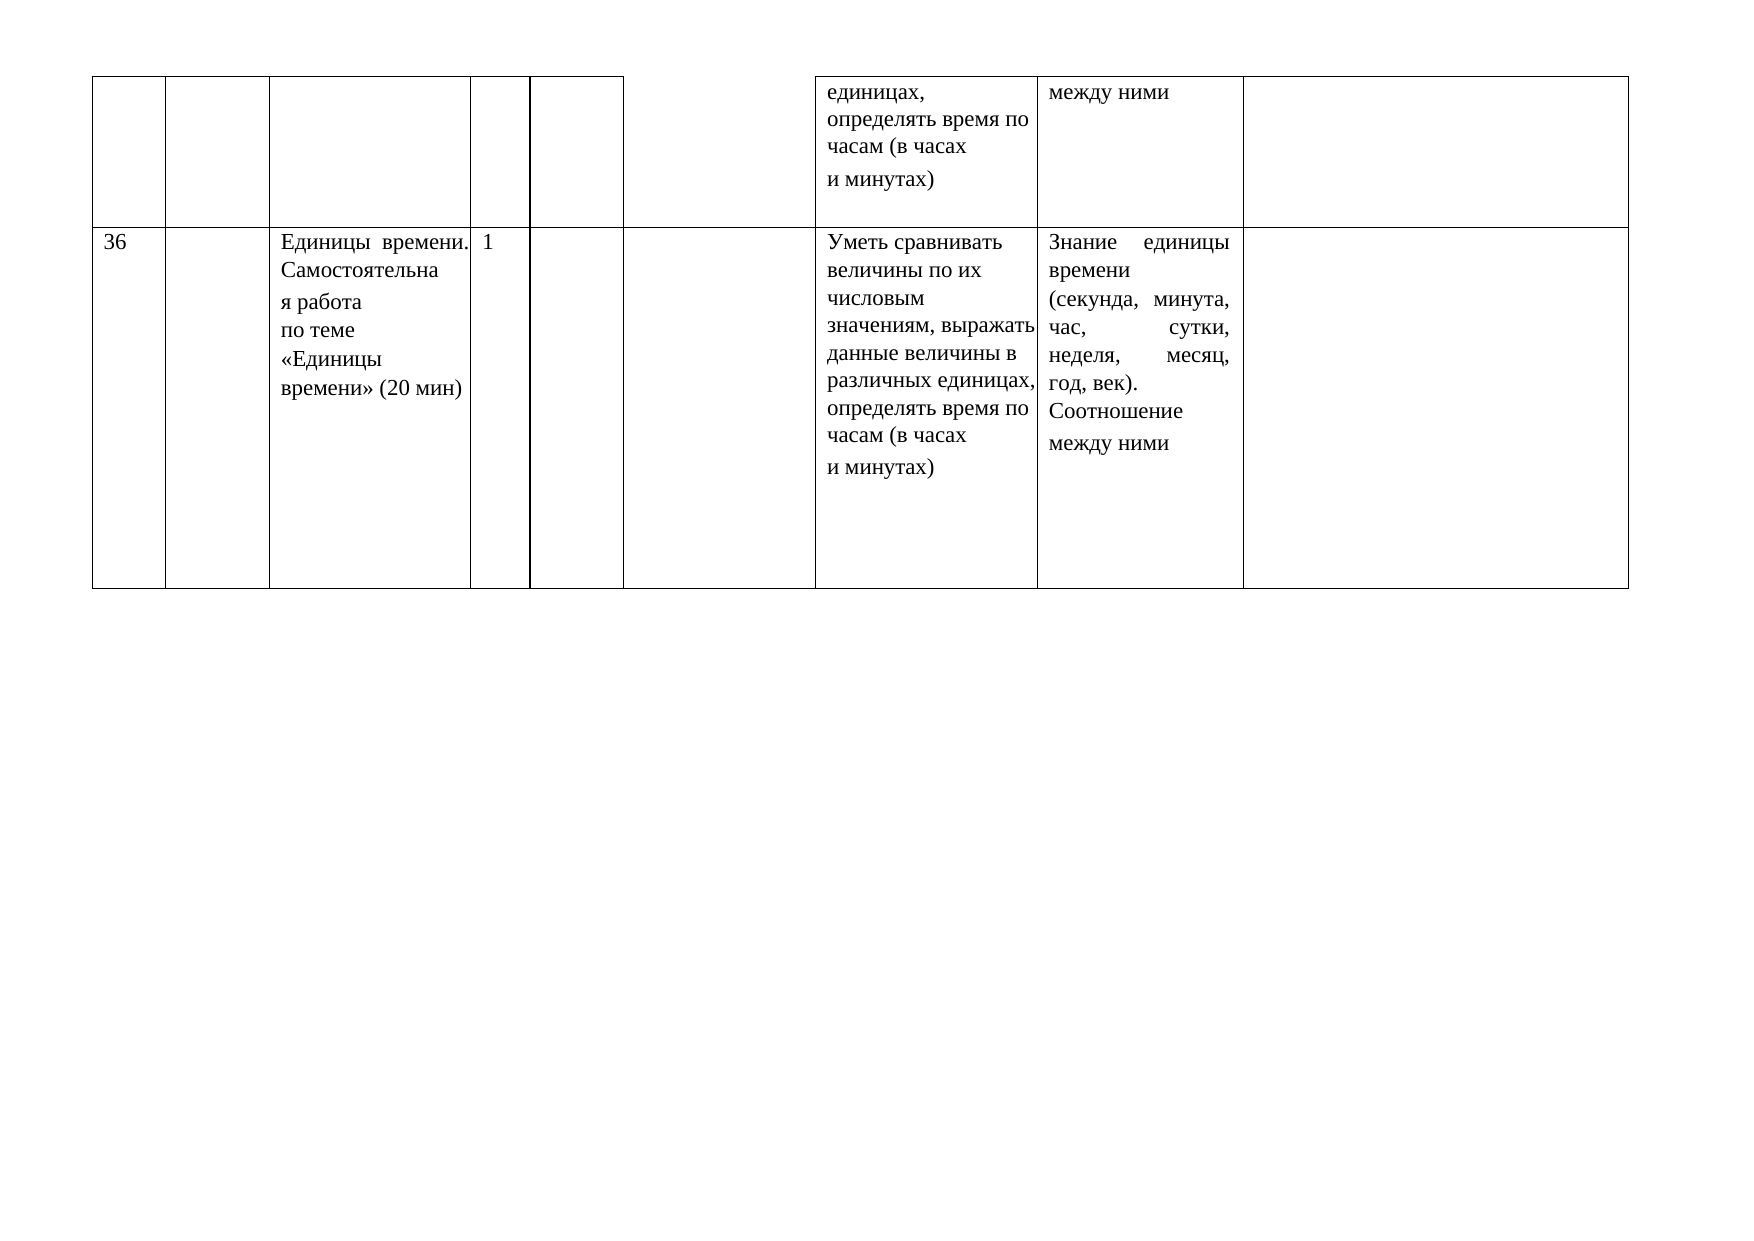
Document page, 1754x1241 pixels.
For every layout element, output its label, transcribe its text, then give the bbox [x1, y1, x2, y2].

table_header [270, 77, 470, 227]
table_cell 1 [471, 228, 529, 588]
table_cell Уметь сравнивать величины по их числовым значениям, выражать данные величины в различных единицах, определять время по часам (в часах и минутах) [816, 228, 1037, 588]
table_cell [166, 228, 269, 588]
table_cell 36 [93, 228, 165, 588]
table_cell Единицы времени. Самостоятельна я работа по теме «Единицы времени» (20 мин) [270, 228, 470, 588]
table_header [471, 77, 529, 227]
table_header [531, 77, 623, 227]
table_cell [531, 228, 623, 588]
table_header [624, 76, 815, 227]
table_cell [624, 228, 815, 588]
table_header единицах, определять время по часам (в часах и минутах) [816, 77, 1037, 227]
table_header [166, 77, 269, 227]
table_header [1244, 77, 1628, 227]
table_header между ними [1038, 77, 1243, 227]
table_cell [1244, 228, 1628, 588]
table_header [93, 77, 165, 227]
table_cell Знание единицы времени (секунда, минута, час, сутки, неделя, месяц, год, век). Соотношение между ними [1038, 228, 1243, 588]
